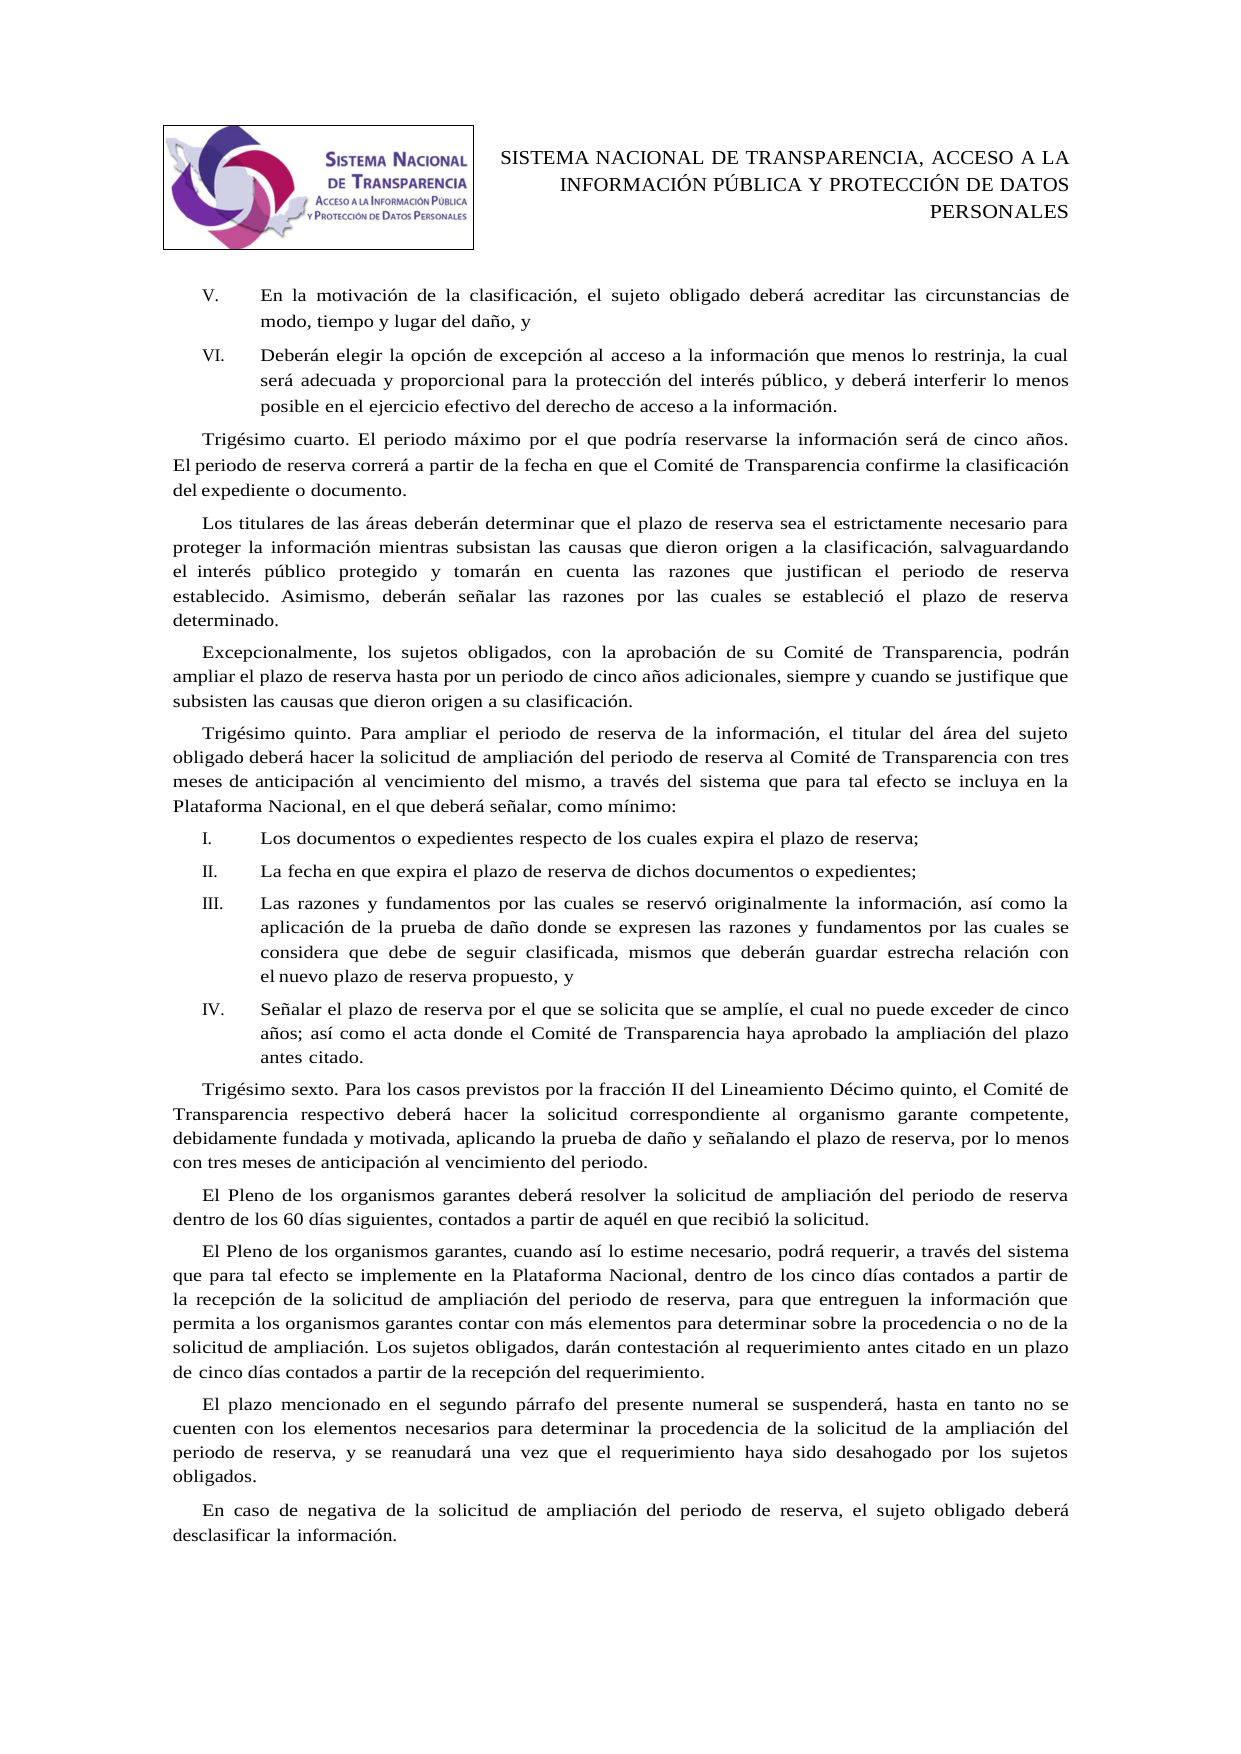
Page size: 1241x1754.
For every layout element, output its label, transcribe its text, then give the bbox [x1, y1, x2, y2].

text En caso de negativa de la solicitud de ampliación del periodo de reserva, el sujeto obligado deberá desclasificar la información. [173, 1500, 1069, 1545]
text El Pleno de los organismos garantes deberá resolver la solicitud de ampliación del periodo de reserva dentro de los 60 días siguientes, contados a partir de aquél en que recibió la solicitud. [173, 1184, 1069, 1229]
text El plazo mencionado en el segundo párrafo del presente numeral se suspenderá, hasta en tanto no se cuenten con los elementos necesarios para determinar la procedencia de la solicitud de la ampliación del periodo de reserva, y se reanudará una vez que el requerimiento haya sido desahogado por los sujetos obligados. [173, 1394, 1069, 1487]
text Trigésimo quinto. Para ampliar el periodo de reserva de la información, el titular del área del sujeto obligado deberá hacer la solicitud de ampliación del periodo de reserva al Comité de Transparencia con tres meses de anticipación al vencimiento del mismo, a través del sistema que para tal efecto se incluya en la Plataforma Nacional, en el que deberá señalar, como mínimo: [173, 723, 1069, 816]
text Trigésimo cuarto. El periodo máximo por el que podría reservarse la información será de cinco años. El periodo de reserva correrá a partir de la fecha en que el Comité de Transparencia confirme la clasificación del expediente o documento. [173, 429, 1069, 500]
list Los documentos o expedientes respecto de los cuales expira el plazo de reserva; [202, 828, 1080, 848]
list Las razones y fundamentos por las cuales se reservó originalmente la información, así como la aplicación de la prueba de daño donde se expresen las razones y fundamentos por las cuales se considera que debe de seguir clasificada, mismos que deberán guardar estrecha relación con el nuevo plazo de reserva propuesto, y [202, 893, 1069, 986]
list Señalar el plazo de reserva por el que se solicita que se amplíe, el cual no puede exceder de cinco años; así como el acta donde el Comité de Transparencia haya aprobado la ampliación del plazo antes citado. [202, 998, 1069, 1067]
list En la motivación de la clasificación, el sujeto obligado deberá acreditar las circunstancias de modo, tiempo y lugar del daño, y [202, 285, 1069, 331]
text Los titulares de las áreas deberán determinar que el plazo de reserva sea el estrictamente necesario para proteger la información mientras subsistan las causas que dieron origen a la clasificación, salvaguardando el interés público protegido y tomarán en cuenta las razones que justifican el periodo de reserva establecido. Asimismo, deberán señalar las razones por las cuales se estableció el plazo de reserva determinado. [173, 513, 1069, 630]
list La fecha en que expira el plazo de reserva de dichos documentos o expedientes; [202, 861, 1080, 881]
text Excepcionalmente, los sujetos obligados, con la aprobación de su Comité de Transparencia, podrán ampliar el plazo de reserva hasta por un periodo de cinco años adicionales, siempre y cuando se justifique que subsisten las causas que dieron origen a su clasificación. [173, 642, 1069, 711]
text El Pleno de los organismos garantes, cuando así lo estime necesario, podrá requerir, a través del sistema que para tal efecto se implemente en la Plataforma Nacional, dentro de los cinco días contados a partir de la recepción de la solicitud de ampliación del periodo de reserva, para que entreguen la información que permita a los organismos garantes contar con más elementos para determinar sobre la procedencia o no de la solicitud de ampliación. Los sujetos obligados, darán contestación al requerimiento antes citado en un plazo de cinco días contados a partir de la recepción del requerimiento. [173, 1241, 1069, 1382]
list Deberán elegir la opción de excepción al acceso a la información que menos lo restrinja, la cual será adecuada y proporcional para la protección del interés público, y deberá interferir lo menos posible en el ejercicio efectivo del derecho de acceso a la información. [202, 344, 1069, 416]
text Trigésimo sexto. Para los casos previstos por la fracción II del Lineamiento Décimo quinto, el Comité de Transparencia respectivo deberá hacer la solicitud correspondiente al organismo garante competente, debidamente fundada y motivada, aplicando la prueba de daño y señalando el plazo de reserva, por lo menos con tres meses de anticipación al vencimiento del periodo. [173, 1079, 1069, 1172]
picture [164, 126, 473, 249]
